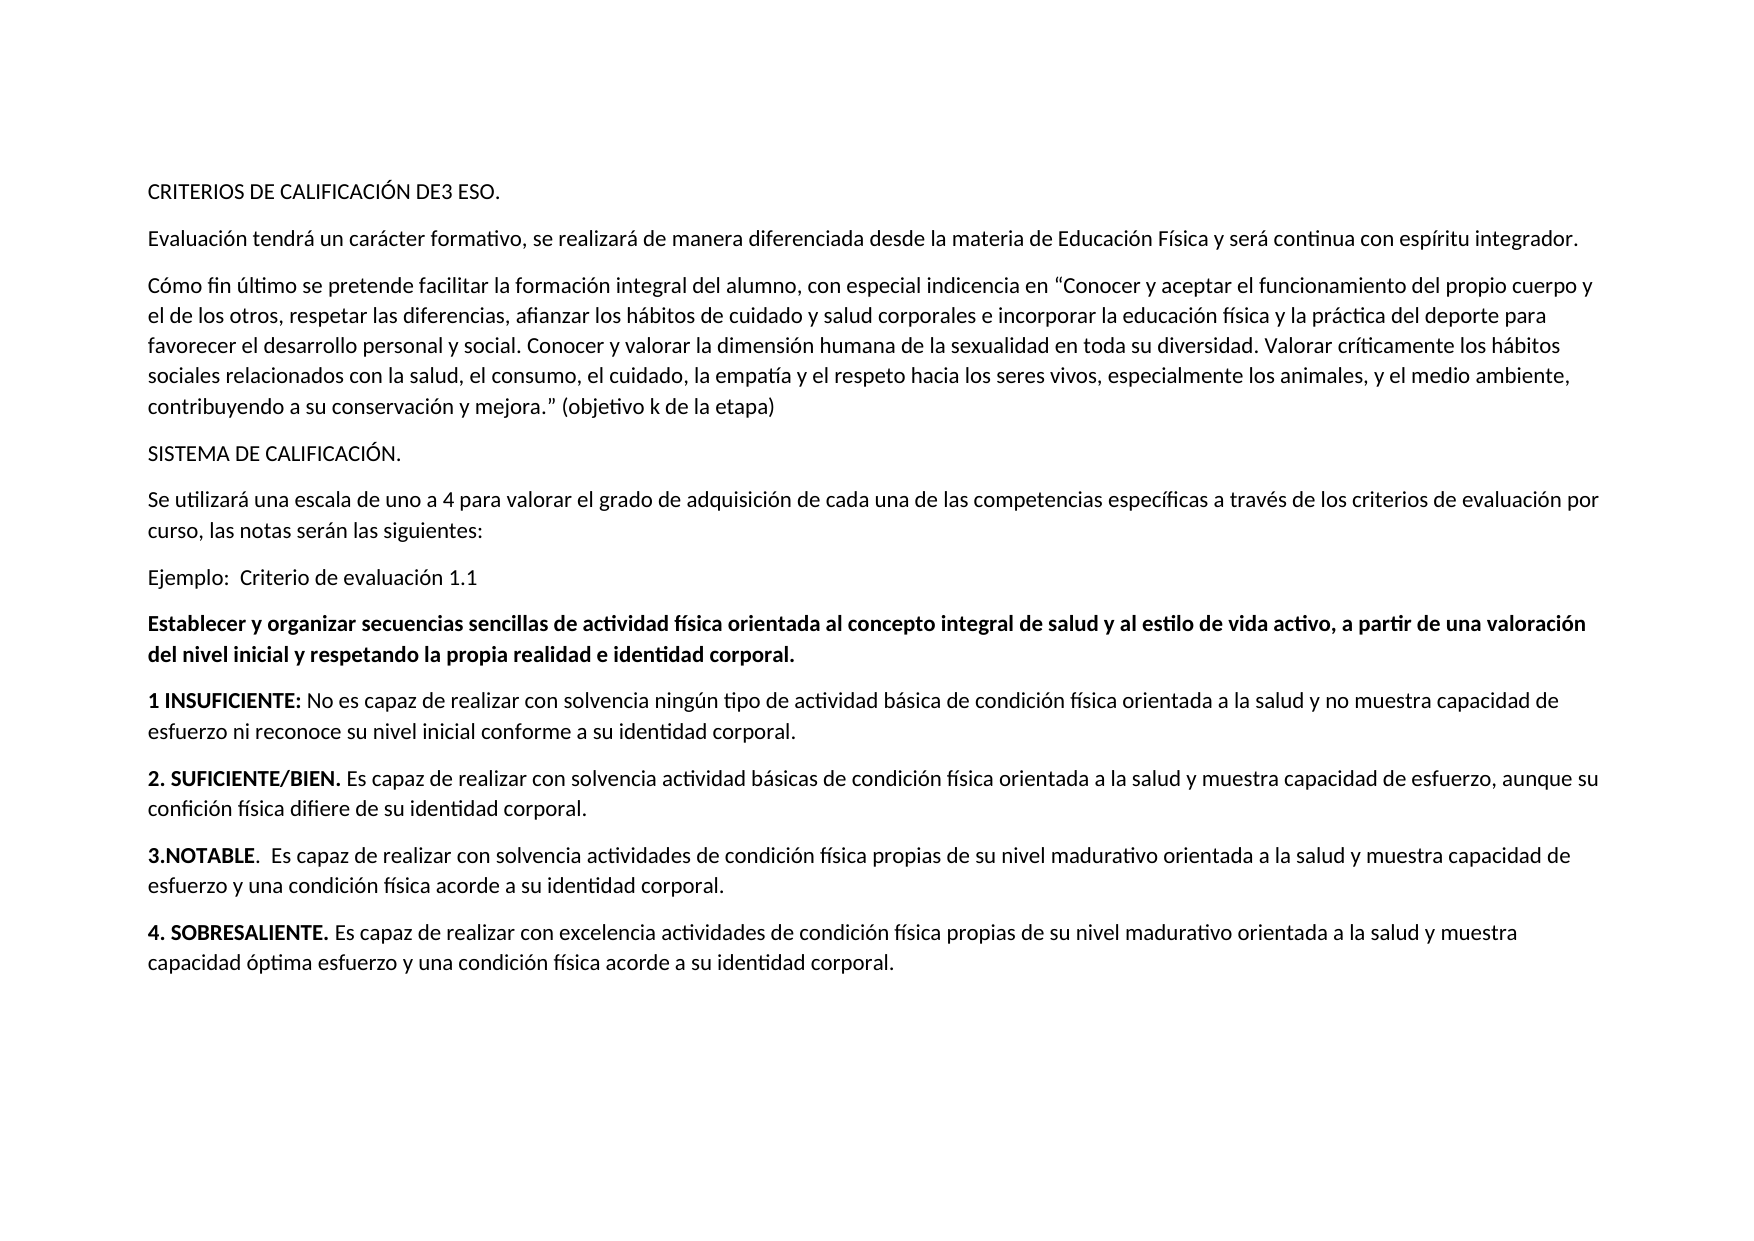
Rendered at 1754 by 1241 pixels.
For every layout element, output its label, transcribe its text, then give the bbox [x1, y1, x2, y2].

text Establecer y organizar secuencias sencillas de actividad física orientada al concepto integral de salud y al estilo de vida activo, a partir de una valoración del nivel inicial y respetando la propia realidad e identidad corporal. [148, 609, 1606, 668]
text Ejemplo: Criterio de evaluación 1.1 [148, 563, 1606, 591]
text SISTEMA DE CALIFICACIÓN. [148, 439, 1606, 467]
text 3.NOTABLE. Es capaz de realizar con solvencia actividades de condición física propias de su nivel madurativo orientada a la salud y muestra capacidad de esfuerzo y una condición física acorde a su identidad corporal. [148, 841, 1606, 899]
text 1 INSUFICIENTE: No es capaz de realizar con solvencia ningún tipo de actividad básica de condición física orientada a la salud y no muestra capacidad de esfuerzo ni reconoce su nivel inicial conforme a su identidad corporal. [148, 687, 1606, 745]
text Cómo fin último se pretende facilitar la formación integral del alumno, con especial indicencia en “Conocer y aceptar el funcionamiento del propio cuerpo y el de los otros, respetar las diferencias, afianzar los hábitos de cuidado y salud corporales e incorporar la educación física y la práctica del deporte para favorecer el desarrollo personal y social. Conocer y valorar la dimensión humana de la sexualidad en toda su diversidad. Valorar críticamente los hábitos sociales relacionados con la salud, el consumo, el cuidado, la empatía y el respeto hacia los seres vivos, especialmente los animales, y el medio ambiente, contribuyendo a su conservación y mejora.” (objetivo k de la etapa) [148, 271, 1606, 420]
text Se utilizará una escala de uno a 4 para valorar el grado de adquisición de cada una de las competencias específicas a través de los criterios de evaluación por curso, las notas serán las siguientes: [148, 486, 1606, 544]
text 4. SOBRESALIENTE. Es capaz de realizar con excelencia actividades de condición física propias de su nivel madurativo orientada a la salud y muestra capacidad óptima esfuerzo y una condición física acorde a su identidad corporal. [148, 918, 1606, 976]
text 2. SUFICIENTE/BIEN. Es capaz de realizar con solvencia actividad básicas de condición física orientada a la salud y muestra capacidad de esfuerzo, aunque su confición física difiere de su identidad corporal. [148, 764, 1606, 822]
text CRITERIOS DE CALIFICACIÓN DE3 ESO. [148, 177, 1606, 205]
text Evaluación tendrá un carácter formativo, se realizará de manera diferenciada desde la materia de Educación Física y será continua con espíritu integrador. [148, 224, 1606, 252]
